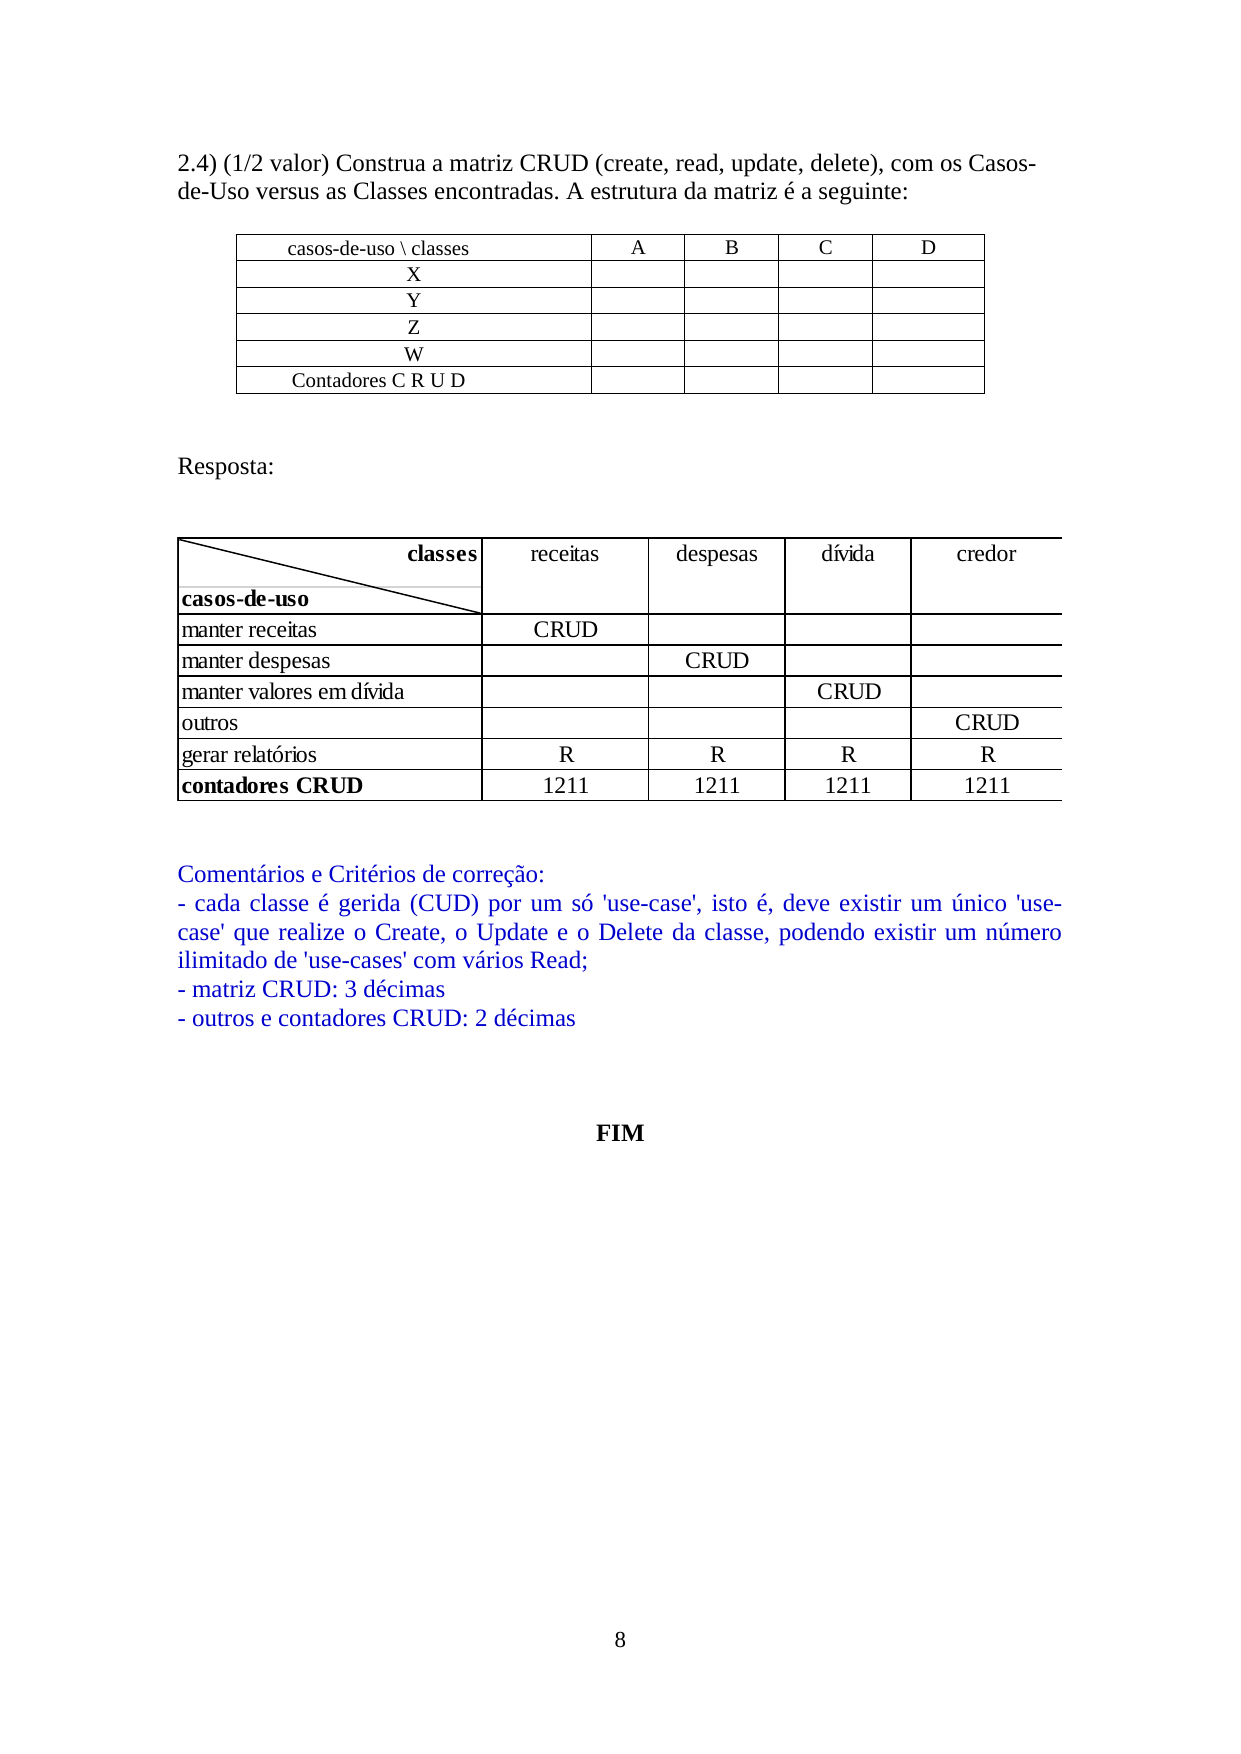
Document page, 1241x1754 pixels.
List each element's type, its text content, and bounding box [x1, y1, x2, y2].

text 2.4) (1/2 valor) Construa a matriz CRUD (create, read, update, delete), com os Casos- de-Uso versus as Classes encontradas. A estrutura da matriz é a seguinte: [177, 148, 1050, 205]
table_cell [685, 341, 778, 366]
table_cell [592, 341, 684, 366]
table_cell [873, 341, 984, 366]
table_cell [685, 261, 778, 287]
table_cell [592, 367, 684, 393]
table_cell [685, 314, 778, 340]
table_cell W [237, 341, 591, 366]
table_header C [779, 235, 872, 260]
table_header D [873, 235, 984, 260]
table_cell [779, 314, 872, 340]
text - outros e contadores CRUD: 2 décimas [177, 1003, 1063, 1032]
text FIM [177, 1118, 1063, 1147]
table_cell [873, 261, 984, 287]
text Comentários e Critérios de correção: [177, 859, 1063, 888]
table_cell [873, 367, 984, 393]
table_cell [779, 367, 872, 393]
table_cell [685, 367, 778, 393]
table_cell [592, 288, 684, 313]
text Resposta: [177, 451, 1063, 480]
table_cell X [237, 261, 591, 287]
table_cell Contadores C R U D [237, 367, 591, 393]
table_cell Y [237, 288, 591, 313]
table_cell [779, 261, 872, 287]
table_header B [685, 235, 778, 260]
table_cell [779, 341, 872, 366]
table_cell [592, 314, 684, 340]
table_cell [779, 288, 872, 313]
table_cell [592, 261, 684, 287]
table_header casos-de-uso \ classes [237, 235, 591, 260]
table_cell Z [237, 314, 591, 340]
text - cada classe é gerida (CUD) por um só 'use-case', isto é, deve existir um único 'use-case' que realize o Create, o Update e o Delete da classe, podendo existir um número ilimitado de 'use-cases' com vários Read; [177, 888, 1063, 974]
table_header A [592, 235, 684, 260]
table_cell [873, 288, 984, 313]
text - matriz CRUD: 3 décimas [177, 974, 1063, 1003]
table_cell [685, 288, 778, 313]
table_cell [873, 314, 984, 340]
